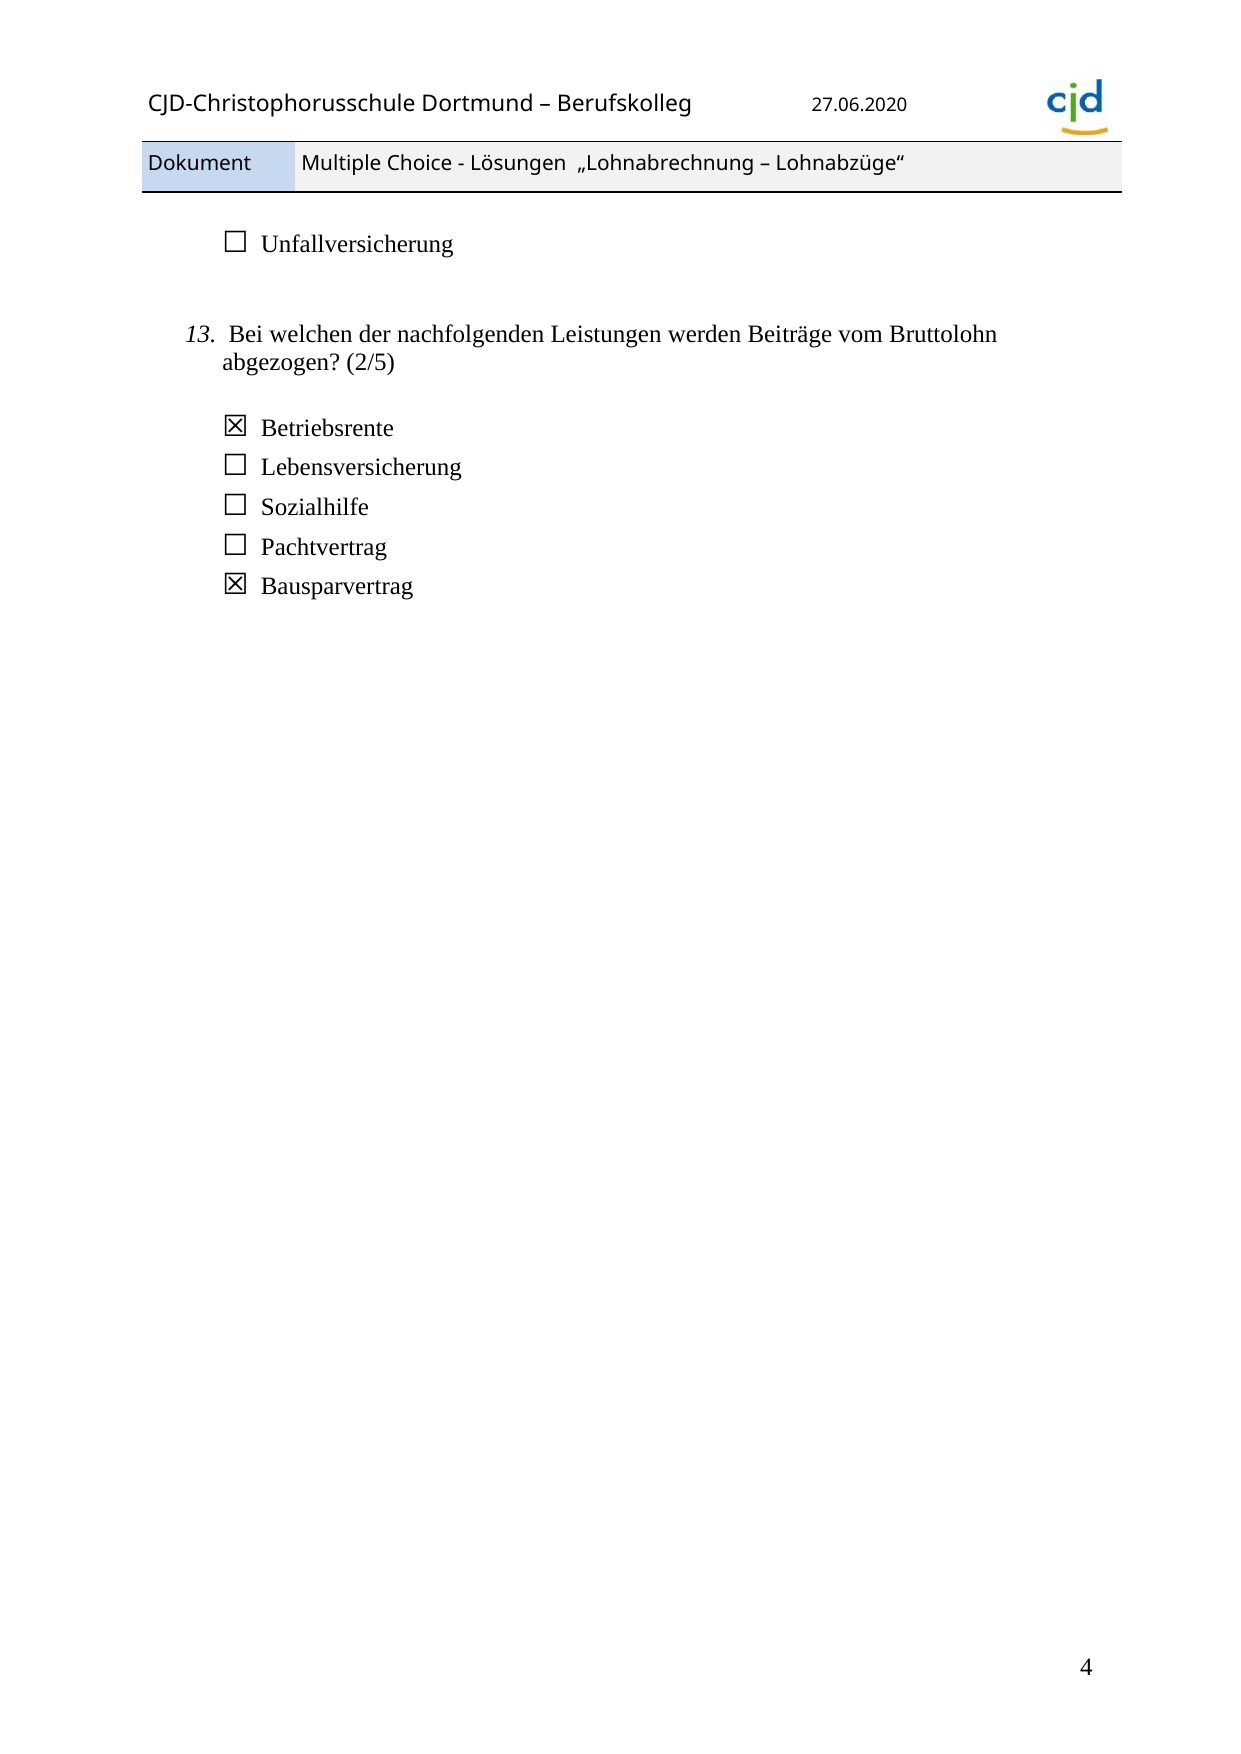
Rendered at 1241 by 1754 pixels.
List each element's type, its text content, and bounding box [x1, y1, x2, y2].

picture [1037, 79, 1117, 135]
list Bei welchen der nachfolgenden Leistungen werden Beiträge vom Bruttolohn abgezogen? (2/5) Betriebsrente Lebensversicherung Sozialhilfe Pachtvertrag Bausparvertrag [185, 319, 1093, 661]
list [185, 221, 1093, 319]
